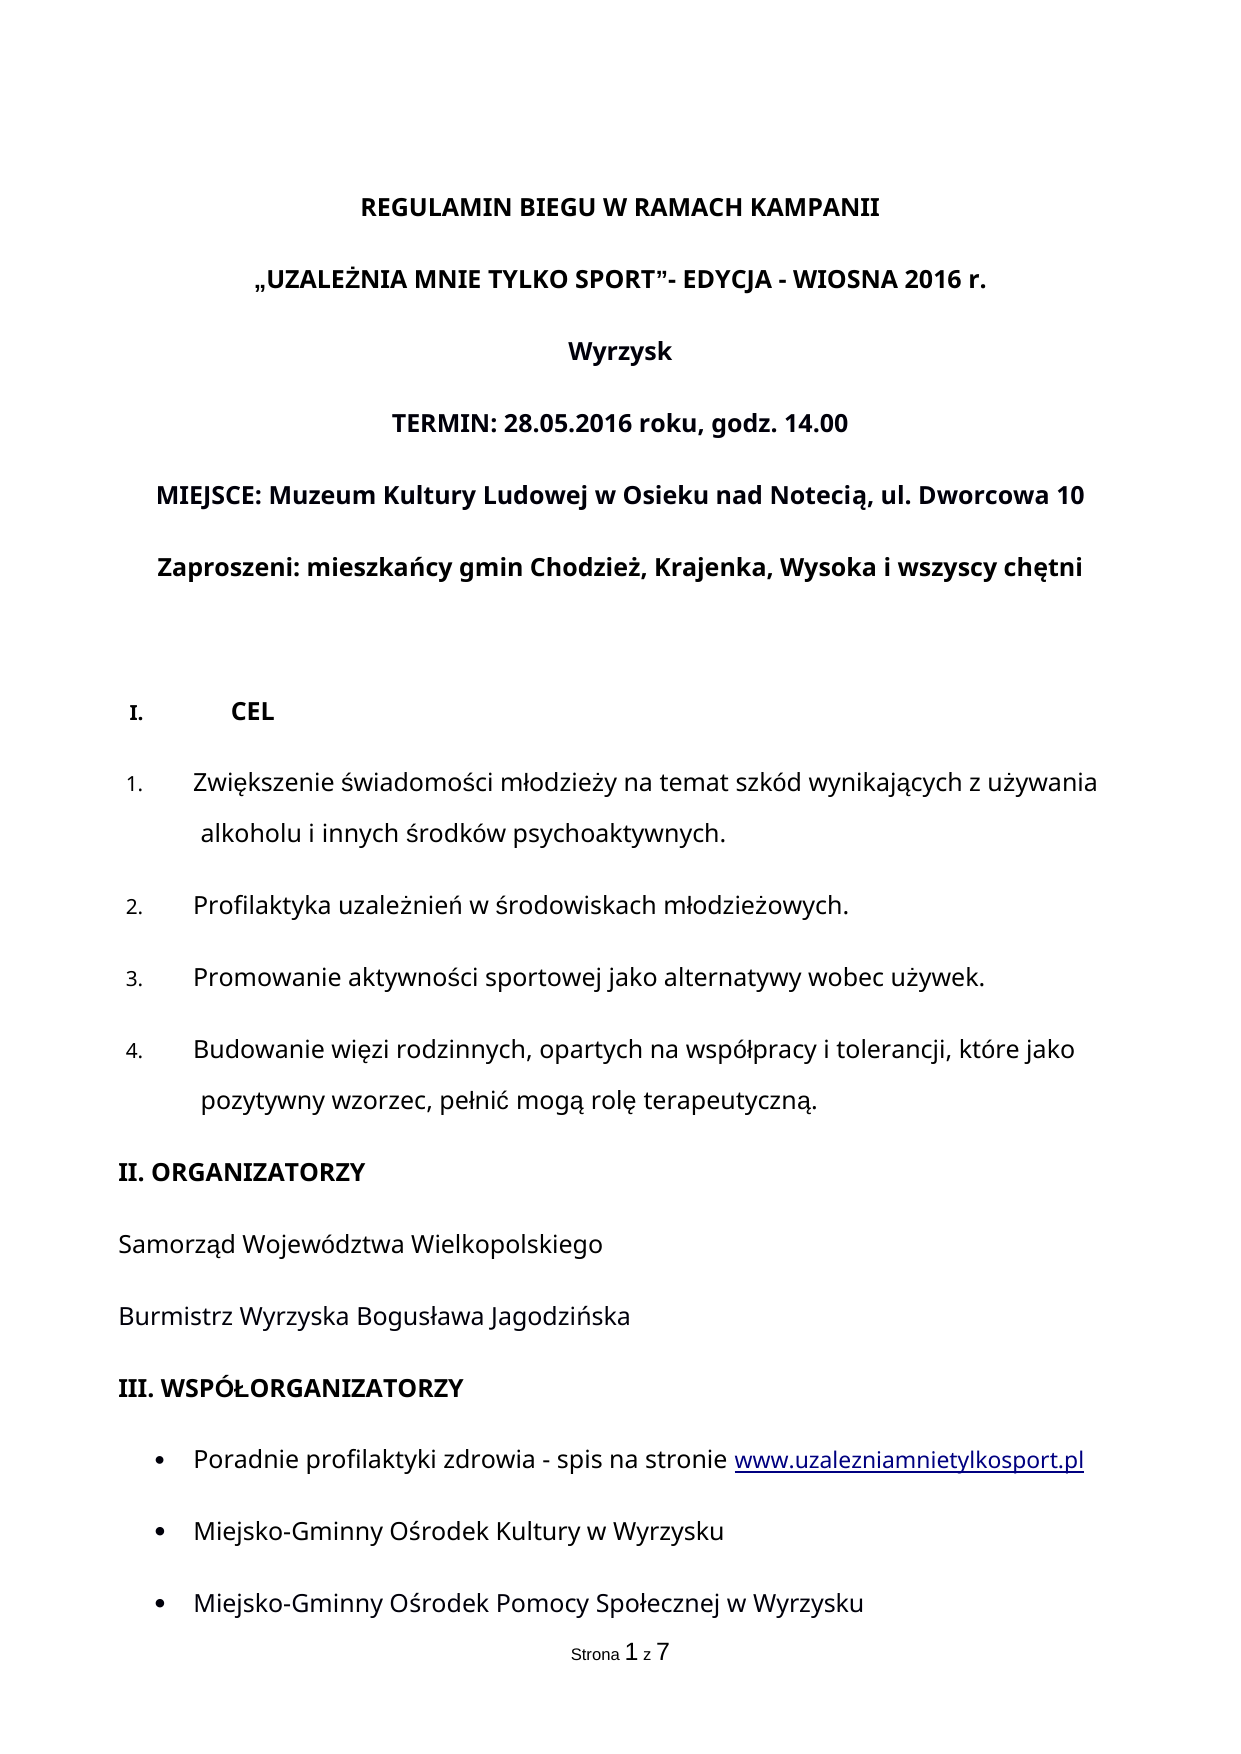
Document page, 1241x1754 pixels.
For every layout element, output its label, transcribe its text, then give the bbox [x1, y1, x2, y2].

text TERMIN: 28.05.2016 roku, godz. 14.00 [118, 406, 1122, 440]
text Wyrzysk [118, 334, 1122, 368]
text Zaproszeni: mieszkańcy gmin Chodzież, Krajenka, Wysoka i wszyscy chętni [118, 549, 1122, 583]
list Profilaktyka uzależnień w środowiskach młodzieżowych. [126, 888, 1122, 922]
text Burmistrz Wyrzyska Bogusława Jagodzińska [118, 1298, 1122, 1332]
text REGULAMIN BIEGU W RAMACH KAMPANII [118, 190, 1122, 224]
text Samorząd Województwa Wielkopolskiego [118, 1226, 1122, 1261]
list Zwiększenie świadomości młodzieży na temat szkód wynikających z używania alkoholu i innych środków psychoaktywnych. [126, 765, 1122, 850]
text III. WSPÓŁORGANIZATORZY [118, 1370, 1122, 1404]
list Budowanie więzi rodzinnych, opartych na współpracy i tolerancji, które jako pozytywny wzorzec, pełnić mogą rolę terapeutyczną. [126, 1032, 1122, 1117]
list Miejsko-Gminny Ośrodek Pomocy Społecznej w Wyrzysku [156, 1586, 1122, 1620]
list Promowanie aktywności sportowej jako alternatywy wobec używek. [126, 960, 1122, 994]
list Poradnie profilaktyki zdrowia - spis na stronie www.uzalezniamnietylkosport.pl [156, 1442, 1122, 1476]
text „UZALEŻNIA MNIE TYLKO SPORT”- EDYCJA - WIOSNA 2016 r. [118, 262, 1122, 296]
list Miejsko-Gminny Ośrodek Kultury w Wyrzysku [156, 1514, 1122, 1548]
text MIEJSCE: Muzeum Kultury Ludowej w Osieku nad Notecią, ul. Dworcowa 10 [118, 477, 1122, 512]
text II. ORGANIZATORZY [118, 1154, 1122, 1189]
list CEL [129, 693, 1122, 727]
